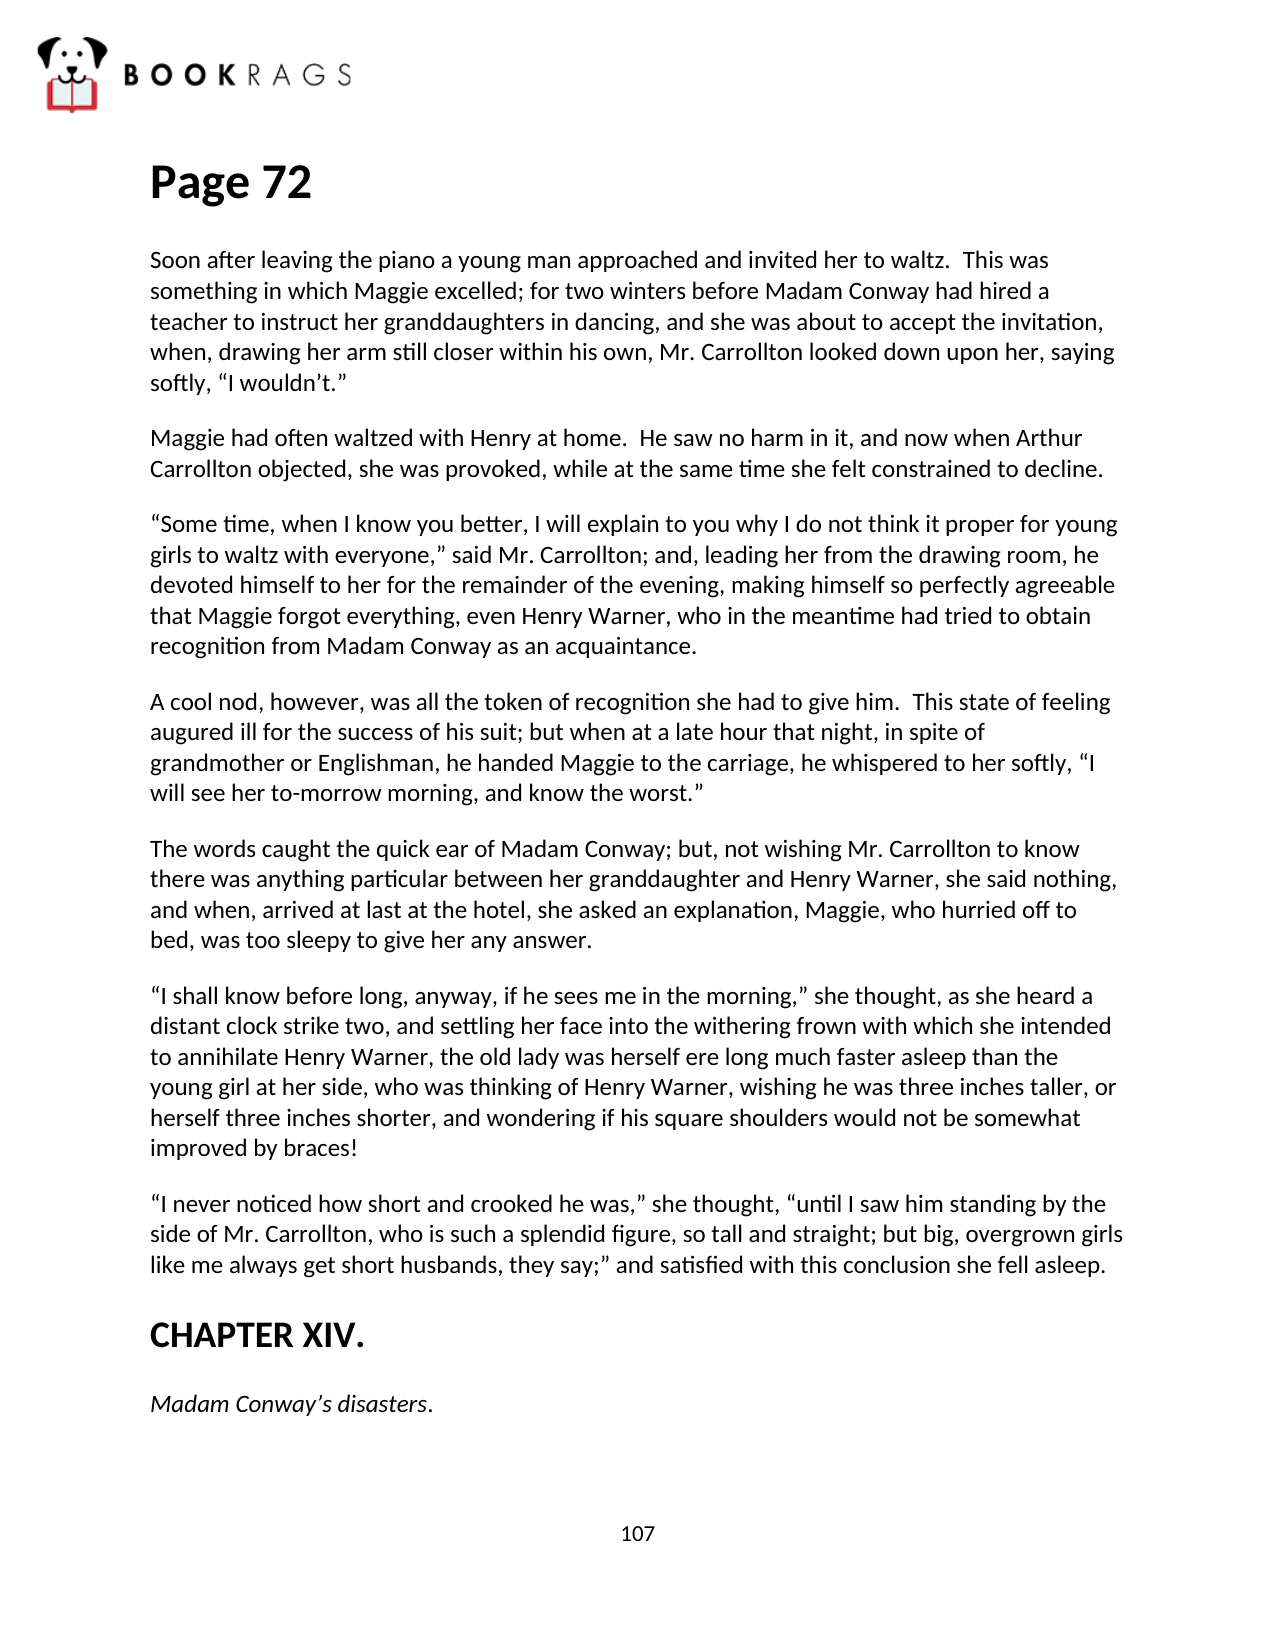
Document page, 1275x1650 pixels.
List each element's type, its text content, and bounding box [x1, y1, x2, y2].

text CHAPTER XIV. [150, 1311, 1125, 1357]
text The words caught the quick ear of Madam Conway; but, not wishing Mr. Carrollton to know there was anything particular between her granddaughter and Henry Warner, she said nothing, and when, arrived at last at the hotel, she asked an explanation, Maggie, who hurried off to bed, was too sleepy to give her any answer. [150, 833, 1125, 955]
text “I never noticed how short and crooked he was,” she thought, “until I saw him standing by the side of Mr. Carrollton, who is such a splendid figure, so tall and straight; but big, overgrown girls like me always get short husbands, they say;” and satisfied with this conclusion she fell asleep. [150, 1188, 1125, 1280]
text “I shall know before long, anyway, if he sees me in the morning,” she thought, as she heard a distant clock strike two, and settling her face into the withering frown with which she intended to annihilate Henry Warner, the old lady was herself ere long much faster asleep than the young girl at her side, who was thinking of Henry Warner, wishing he was three inches taller, or herself three inches shorter, and wondering if his square shoulders would not be somewhat improved by braces! [150, 980, 1125, 1163]
text Maggie had often waltzed with Henry at home. He saw no harm in it, and now when Arthur Carrollton objected, she was provoked, while at the same time she felt constrained to decline. [150, 422, 1125, 483]
text Madam Conway’s disasters. [150, 1388, 1125, 1418]
text Page 72 [150, 150, 1125, 211]
text Soon after leaving the piano a young man approached and invited her to waltz. This was something in which Maggie excelled; for two winters before Madam Conway had hired a teacher to instruct her granddaughters in dancing, and she was about to accept the invitation, when, drawing her arm still closer within his own, Mr. Carrollton looked down upon her, saying softly, “I wouldn’t.” [150, 244, 1125, 397]
text A cool nod, however, was all the token of recognition she had to give him. This state of feeling augured ill for the success of his suit; but when at a late hour that night, in spite of grandmother or Englishman, he handed Maggie to the carriage, he whispered to her softly, “I will see her to-morrow morning, and know the worst.” [150, 686, 1125, 808]
text “Some time, when I know you better, I will explain to you why I do not think it proper for young girls to waltz with everyone,” said Mr. Carrollton; and, leading her from the drawing room, he devoted himself to her for the remainder of the evening, making himself so perfectly agreeable that Maggie forgot everything, even Henry Warner, who in the meantime had tried to obtain recognition from Madam Conway as an acquaintance. [150, 508, 1125, 661]
picture [37, 37, 351, 113]
